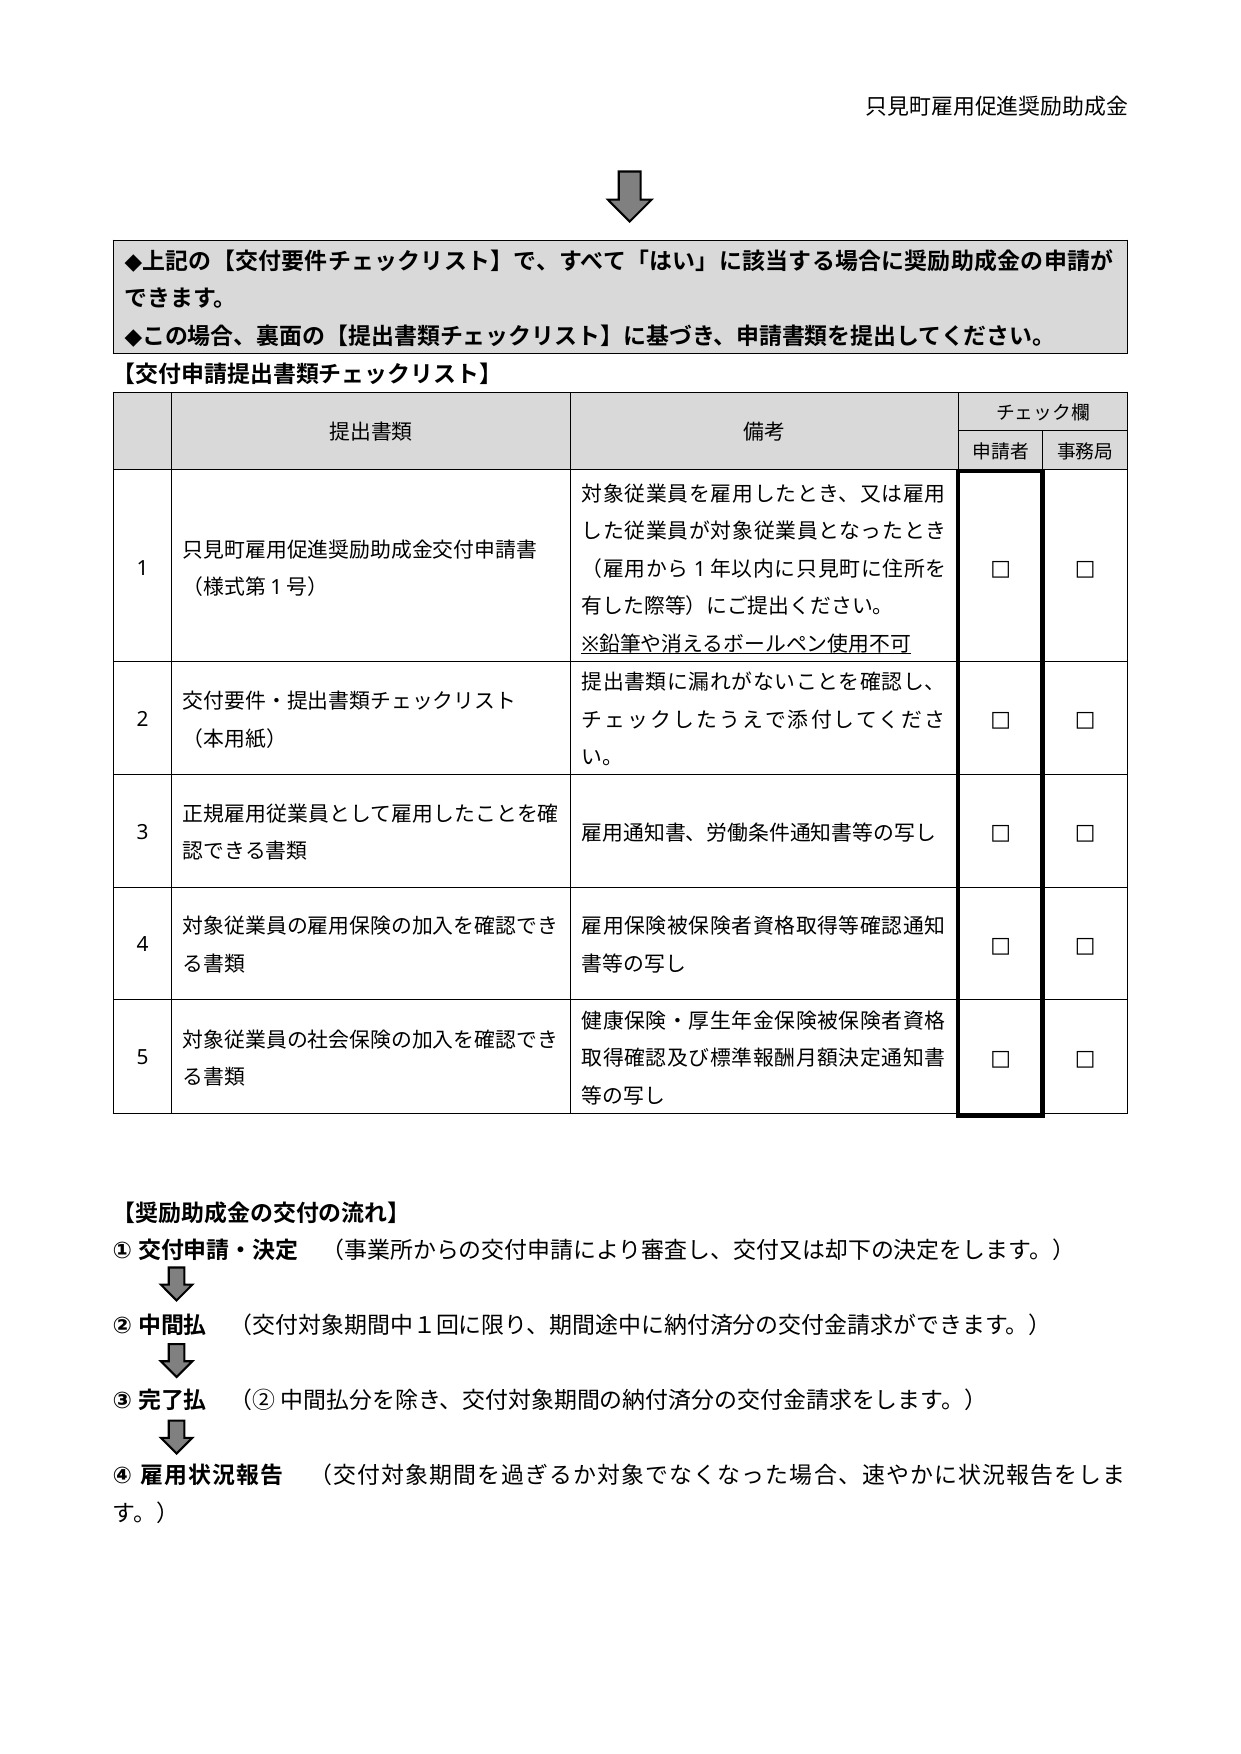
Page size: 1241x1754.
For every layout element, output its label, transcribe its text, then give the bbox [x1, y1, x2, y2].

table_header 備考 [571, 393, 958, 469]
table_header 提出書類 [172, 393, 570, 469]
table_header チェック欄 [959, 393, 1127, 430]
table_cell □ [960, 1000, 1040, 1113]
table_cell 対象従業員を雇用したとき、又は雇用した従業員が対象従業員となったとき（雇用から1年以内に只見町に住所を有した際等）にご提出ください。 ※鉛筆や消えるボールペン使用不可 [571, 470, 956, 661]
table_cell 只見町雇用促進奨励助成金交付申請書 （様式第1号） [172, 470, 570, 661]
text 【交付申請提出書類チェックリスト】 [112, 354, 1128, 392]
table_cell □ [960, 662, 1040, 774]
table_cell 2 [114, 662, 171, 774]
table_cell □ [960, 775, 1040, 887]
table_cell 対象従業員の雇用保険の加入を確認できる書類 [172, 888, 570, 999]
table_cell 雇用保険被保険者資格取得等確認通知書等の写し [571, 888, 956, 999]
table_cell □ [1045, 775, 1127, 887]
table_cell 事務局 [1043, 431, 1127, 469]
table_cell 4 [114, 888, 171, 999]
table_header ◆上記の【交付要件チェックリスト】で、すべて「はい」に該当する場合に奨励助成金の申請ができます。 ◆この場合、裏面の【提出書類チェックリスト】に基づき、申請書類を提出してください。 [114, 241, 1127, 353]
text 【奨励助成金の交付の流れ】 [112, 1193, 1128, 1230]
table_cell 申請者 [959, 431, 1042, 469]
table_cell □ [1045, 662, 1127, 774]
table_cell □ [1045, 470, 1127, 661]
table_cell 1 [114, 470, 171, 661]
table_cell 雇用通知書、労働条件通知書等の写し [571, 775, 956, 887]
table_header [114, 393, 171, 469]
text ③ 完了払 （② 中間払分を除き、交付対象期間の納付済分の交付金請求をします。） [112, 1380, 1128, 1418]
table_cell 交付要件・提出書類チェックリスト （本用紙） [172, 662, 570, 774]
table_cell 健康保険・厚生年金保険被保険者資格取得確認及び標準報酬月額決定通知書等の写し [571, 1000, 956, 1113]
table_cell 3 [114, 775, 171, 887]
table_cell 対象従業員の社会保険の加入を確認できる書類 [172, 1000, 570, 1113]
table_cell □ [960, 473, 1040, 661]
table_cell □ [1045, 1000, 1127, 1113]
table_cell 提出書類に漏れがないことを確認し、チェックしたうえで添付してください。 [571, 662, 956, 774]
table_cell □ [960, 888, 1040, 999]
table_cell □ [1045, 888, 1127, 999]
table_cell 正規雇用従業員として雇用したことを確認できる書類 [172, 775, 570, 887]
table_cell 5 [114, 1000, 171, 1113]
text ② 中間払 （交付対象期間中１回に限り、期間途中に納付済分の交付金請求ができます。） [112, 1305, 1128, 1343]
text ① 交付申請・決定 （事業所からの交付申請により審査し、交付又は却下の決定をします。） [112, 1230, 1128, 1268]
text ④ 雇用状況報告 （交付対象期間を過ぎるか対象でなくなった場合、速やかに状況報告をします。） [112, 1455, 1128, 1530]
